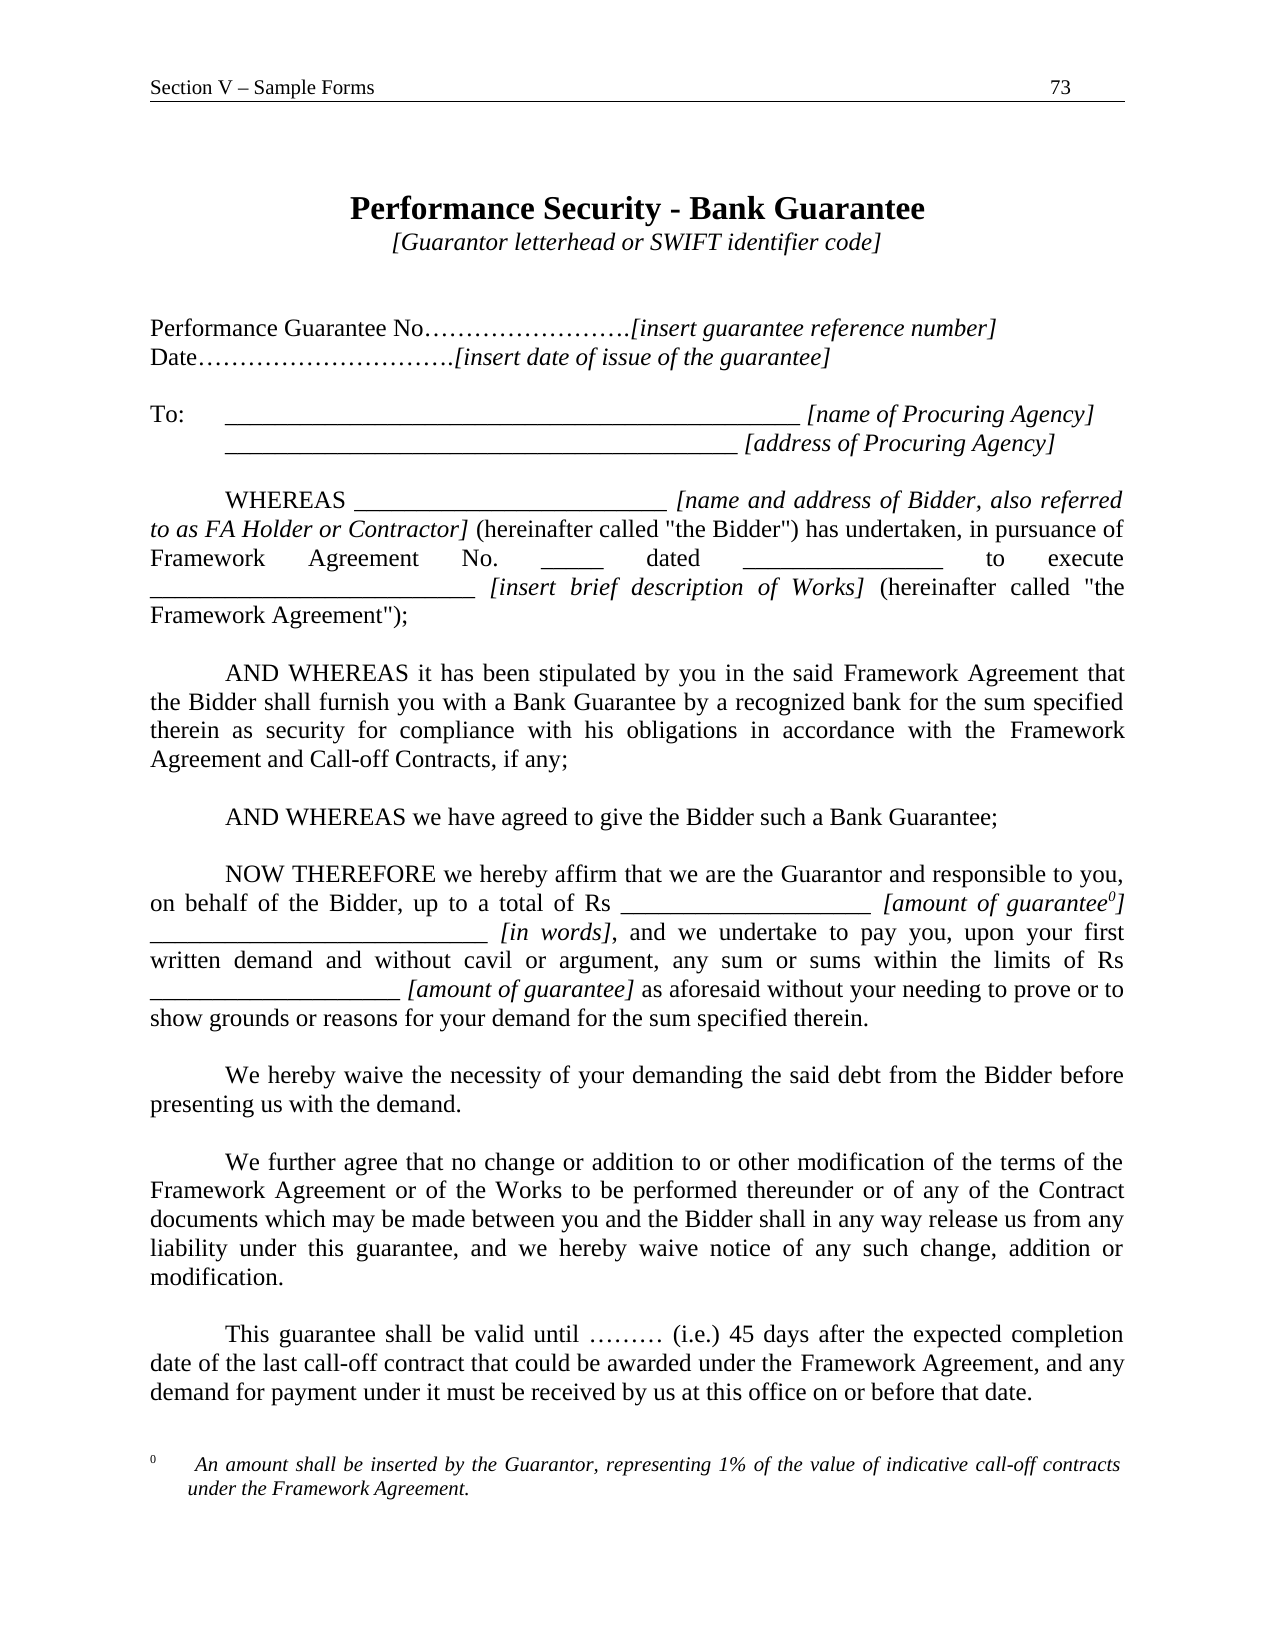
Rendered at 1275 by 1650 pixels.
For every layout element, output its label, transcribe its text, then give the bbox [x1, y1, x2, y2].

text _________________________________________ [address of Procuring Agency] [150, 428, 1125, 457]
text AND WHEREAS we have agreed to give the Bidder such a Bank Guarantee; [150, 802, 1125, 831]
text Performance Guarantee No…………………….[insert guarantee reference number] [150, 313, 1125, 342]
text [Guarantor letterhead or SWIFT identifier code] [150, 227, 1125, 256]
text Date………………………….[insert date of issue of the guarantee] [150, 342, 1125, 371]
text AND WHEREAS it has been stipulated by you in the said Framework Agreement that the Bidder shall furnish you with a Bank Guarantee by a recognized bank for the sum specified therein as security for compliance with his obligations in accordance with the Framework Agreement and Call-off Contracts, if any; [150, 658, 1125, 773]
text Performance Security - Bank Guarantee [150, 188, 1125, 227]
text NOW THEREFORE we hereby affirm that we are the Guarantor and responsible to you, on behalf of the Bidder, up to a total of Rs ____________________ [amount of guarantee] ___________________________ [in words], and we undertake to pay you, upon your first written demand and without cavil or argument, any sum or sums within the limits of Rs ____________________ [amount of guarantee] as aforesaid without your needing to prove or to show grounds or reasons for your demand for the sum specified therein. [150, 859, 1125, 1032]
text WHEREAS _________________________ [name and address of Bidder, also referred to as FA Holder or Contractor] (hereinafter called "the Bidder") has undertaken, in pursuance of Framework Agreement No. _____ dated ________________ to execute __________________________ [insert brief description of Works] (hereinafter called "the Framework Agreement"); [150, 486, 1125, 629]
text To: ______________________________________________ [name of Procuring Agency] [150, 399, 1125, 428]
text We further agree that no change or addition to or other modification of the terms of the Framework Agreement or of the Works to be performed thereunder or of any of the Contract documents which may be made between you and the Bidder shall in any way release us from any liability under this guarantee, and we hereby waive notice of any such change, addition or modification. [150, 1147, 1125, 1291]
text We hereby waive the necessity of your demanding the said debt from the Bidder before presenting us with the demand. [150, 1061, 1125, 1118]
text This guarantee shall be valid until ……… (i.e.) 45 days after the expected completion date of the last call-off contract that could be awarded under the Framework Agreement, and any demand for payment under it must be received by us at this office on or before that date. [150, 1319, 1125, 1406]
